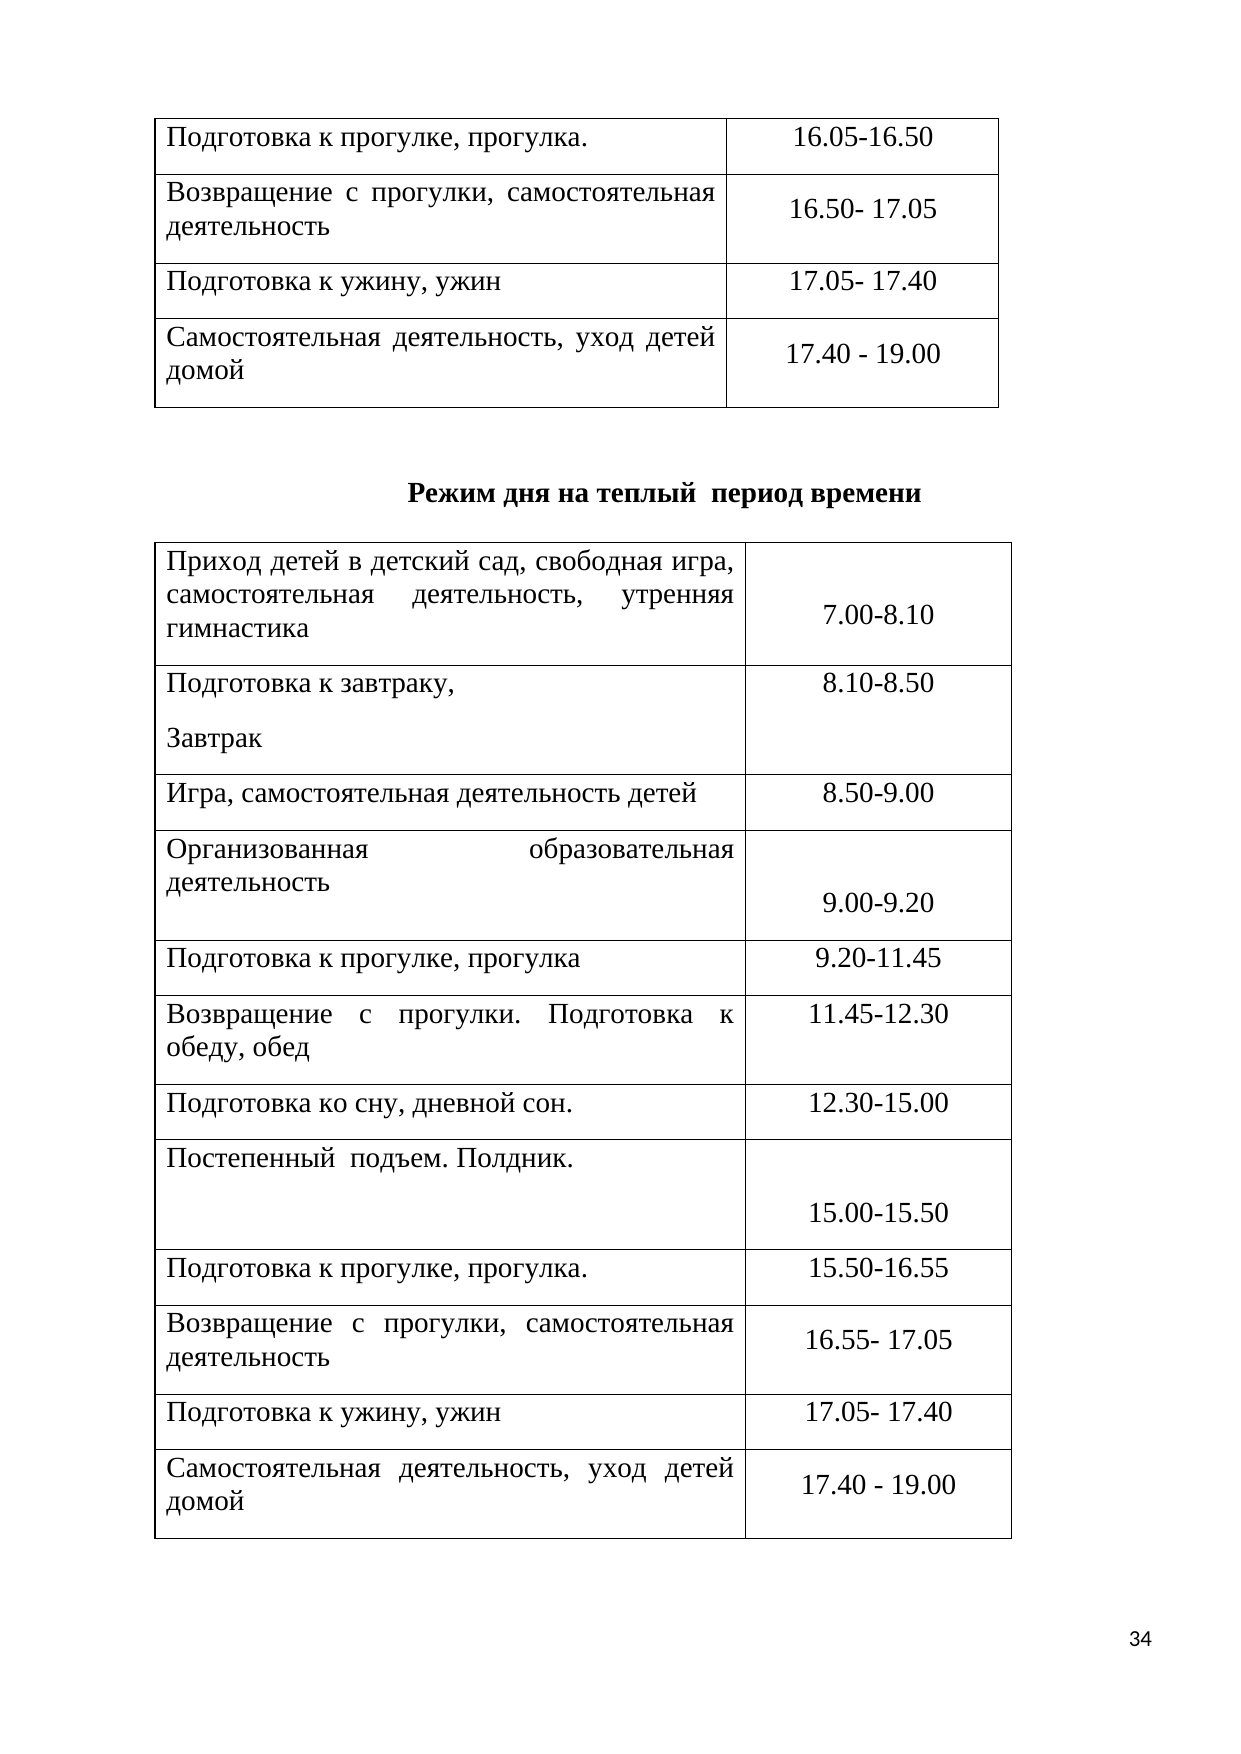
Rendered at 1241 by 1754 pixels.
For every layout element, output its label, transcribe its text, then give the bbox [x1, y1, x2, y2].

table_cell 17.40 - 19.00 [746, 1450, 1011, 1538]
table_cell 8.50-9.00 [746, 775, 1011, 830]
table_cell Самостоятельная деятельность, уход детей домой [156, 319, 726, 407]
table_cell Постепенный подъем. Полдник. [156, 1140, 745, 1249]
table_cell Подготовка к прогулке, прогулка. [156, 119, 726, 173]
table_cell 17.40 - 19.00 [727, 319, 998, 407]
table_cell 15.50-16.55 [746, 1250, 1011, 1304]
table_cell 16.55- 17.05 [746, 1306, 1011, 1393]
table_cell Возвращение с прогулки. Подготовка к обеду, обед [156, 996, 745, 1084]
table_cell Возвращение с прогулки, самостоятельная деятельность [156, 175, 726, 262]
table_cell 17.05- 17.40 [746, 1395, 1011, 1449]
table_cell Возвращение с прогулки, самостоятельная деятельность [156, 1306, 745, 1393]
table_cell Самостоятельная деятельность, уход детей домой [156, 1450, 745, 1538]
table_header 7.00-8.10 [746, 543, 1011, 664]
table_cell 16.50- 17.05 [727, 175, 998, 262]
table_cell 9.20-11.45 [746, 941, 1011, 995]
table_cell 8.10-8.50 [746, 666, 1011, 774]
table_cell 11.45-12.30 [746, 996, 1011, 1084]
table_cell 9.00-9.20 [746, 831, 1011, 939]
table_cell 17.05- 17.40 [727, 264, 998, 318]
table_cell Подготовка к прогулке, прогулка. [156, 1250, 745, 1304]
table_cell Подготовка ко сну, дневной сон. [156, 1085, 745, 1139]
table_cell 12.30-15.00 [746, 1085, 1011, 1139]
table_cell Игра, самостоятельная деятельность детей [156, 775, 745, 830]
table_cell Подготовка к ужину, ужин [156, 1395, 745, 1449]
table_cell Подготовка к ужину, ужин [156, 264, 726, 318]
table_cell 15.00-15.50 [746, 1140, 1011, 1249]
table_cell 16.05-16.50 [727, 119, 998, 173]
text Режим дня на теплый период времени [177, 475, 1152, 508]
table_cell Подготовка к прогулке, прогулка [156, 941, 745, 995]
table_cell Организованная образовательная деятельность [156, 831, 745, 939]
table_cell Подготовка к завтраку, Завтрак [156, 666, 745, 774]
table_header Приход детей в детский сад, свободная игра, самостоятельная деятельность, утренняя гимнастика [156, 543, 745, 664]
